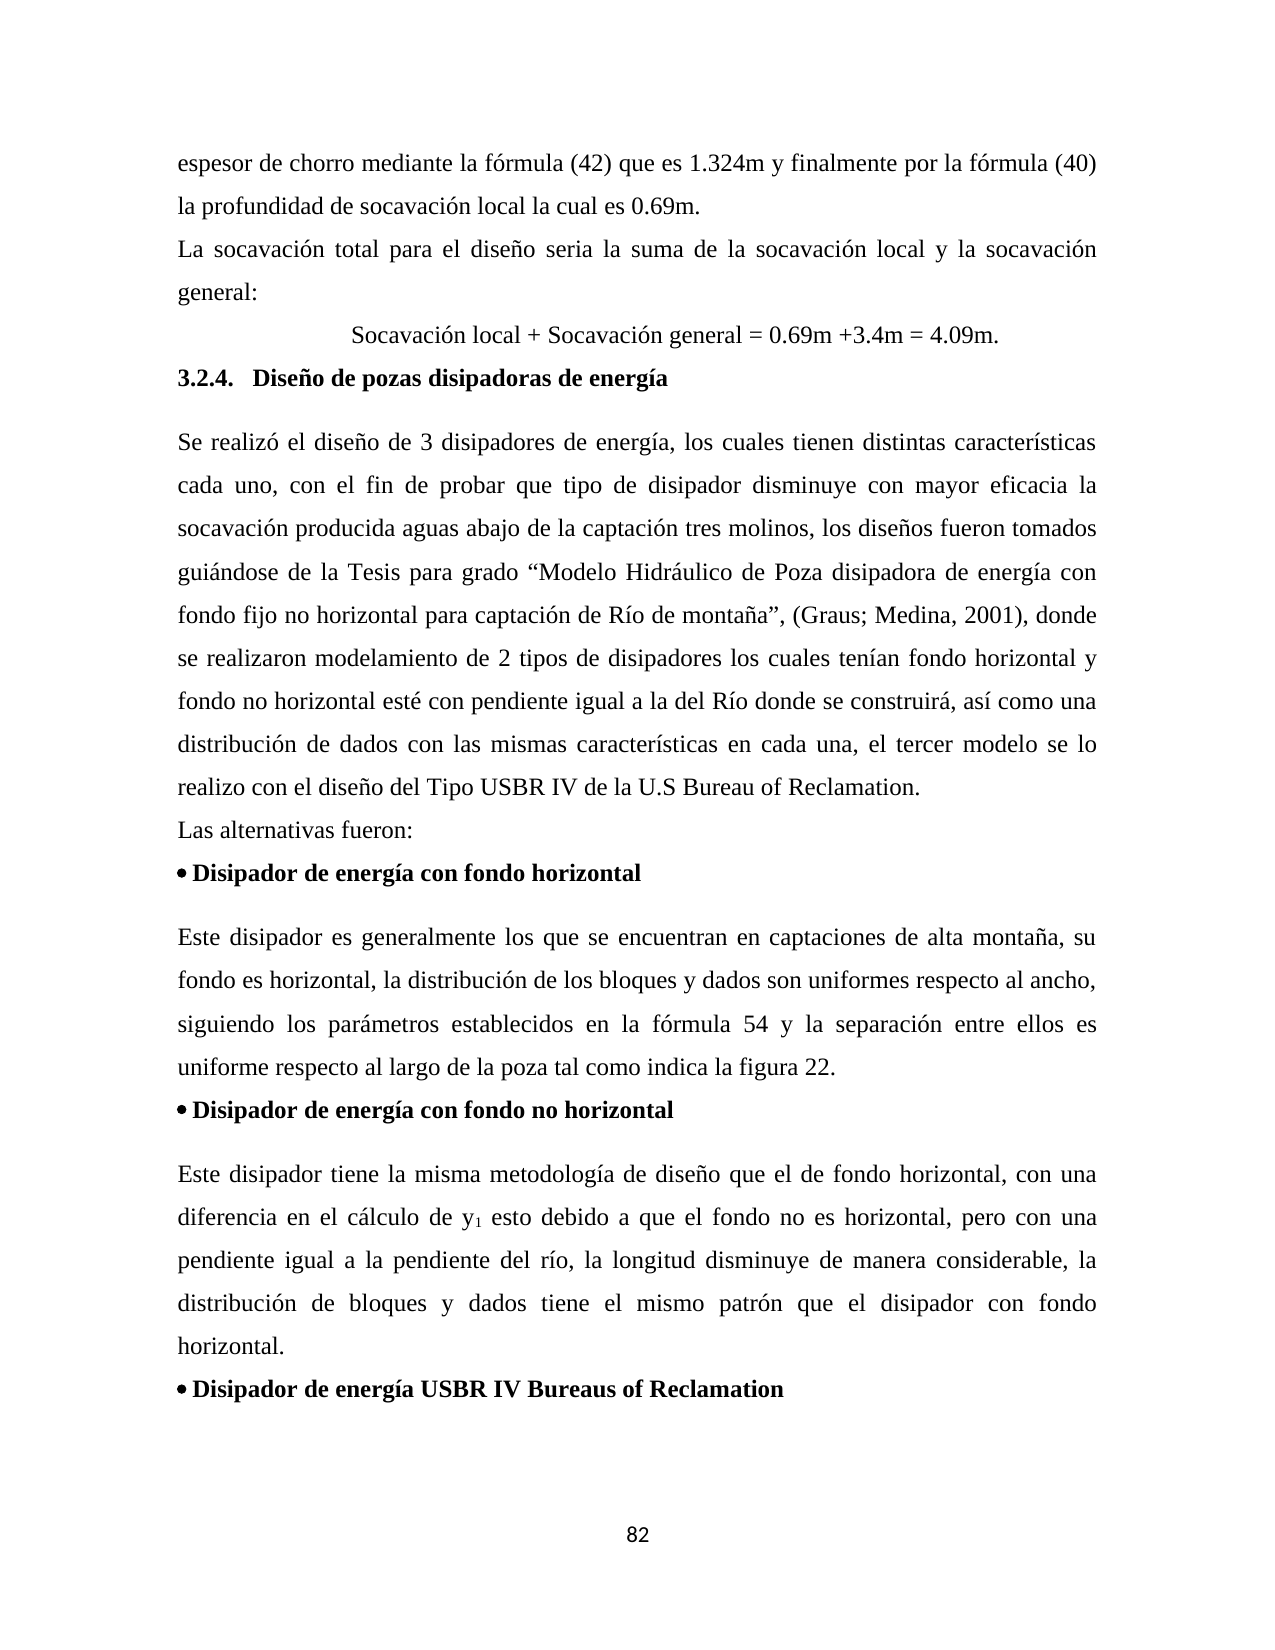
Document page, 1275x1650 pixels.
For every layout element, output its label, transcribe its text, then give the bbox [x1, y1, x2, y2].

text Se realizó el diseño de 3 disipadores de energía, los cuales tienen distintas características cada uno, con el fin de probar que tipo de disipador disminuye con mayor eficacia la socavación producida aguas abajo de la captación tres molinos, los diseños fueron tomados guiándose de la Tesis para grado “Modelo Hidráulico de Poza disipadora de energía con fondo fijo no horizontal para captación de Río de montaña”, (Graus; Medina, 2001), donde se realizaron modelamiento de 2 tipos de disipadores los cuales tenían fondo horizontal y fondo no horizontal esté con pendiente igual a la del Río donde se construirá, así como una distribución de dados con las mismas características en cada una, el tercer modelo se lo realizo con el diseño del Tipo USBR IV de la U.S Bureau of Reclamation. [177, 427, 1098, 801]
text Este disipador es generalmente los que se encuentran en captaciones de alta montaña, su fondo es horizontal, la distribución de los bloques y dados son uniformes respecto al ancho, siguiendo los parámetros establecidos en la fórmula 54 y la separación entre ellos es uniforme respecto al largo de la poza tal como indica la figura 22. [177, 922, 1098, 1081]
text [177, 148, 1098, 219]
list Diseño de pozas disipadoras de energía [177, 363, 1098, 392]
list Disipador de energía con fondo no horizontal [177, 1095, 1098, 1124]
list Disipador de energía USBR IV Bureaus of Reclamation [177, 1374, 1098, 1403]
text Las alternativas fueron: [177, 815, 1098, 844]
text Este disipador tiene la misma metodología de diseño que el de fondo horizontal, con una diferencia en el cálculo de y1 esto debido a que el fondo no es horizontal, pero con una pendiente igual a la pendiente del río, la longitud disminuye de manera considerable, la distribución de bloques y dados tiene el mismo patrón que el disipador con fondo horizontal. [177, 1159, 1098, 1360]
text La socavación total para el diseño seria la suma de la socavación local y la socavación general: [177, 234, 1098, 306]
list Disipador de energía con fondo horizontal [177, 858, 1098, 887]
list Socavación local + Socavación general = 0.69m +3.4m = 4.09m. [252, 320, 1098, 349]
